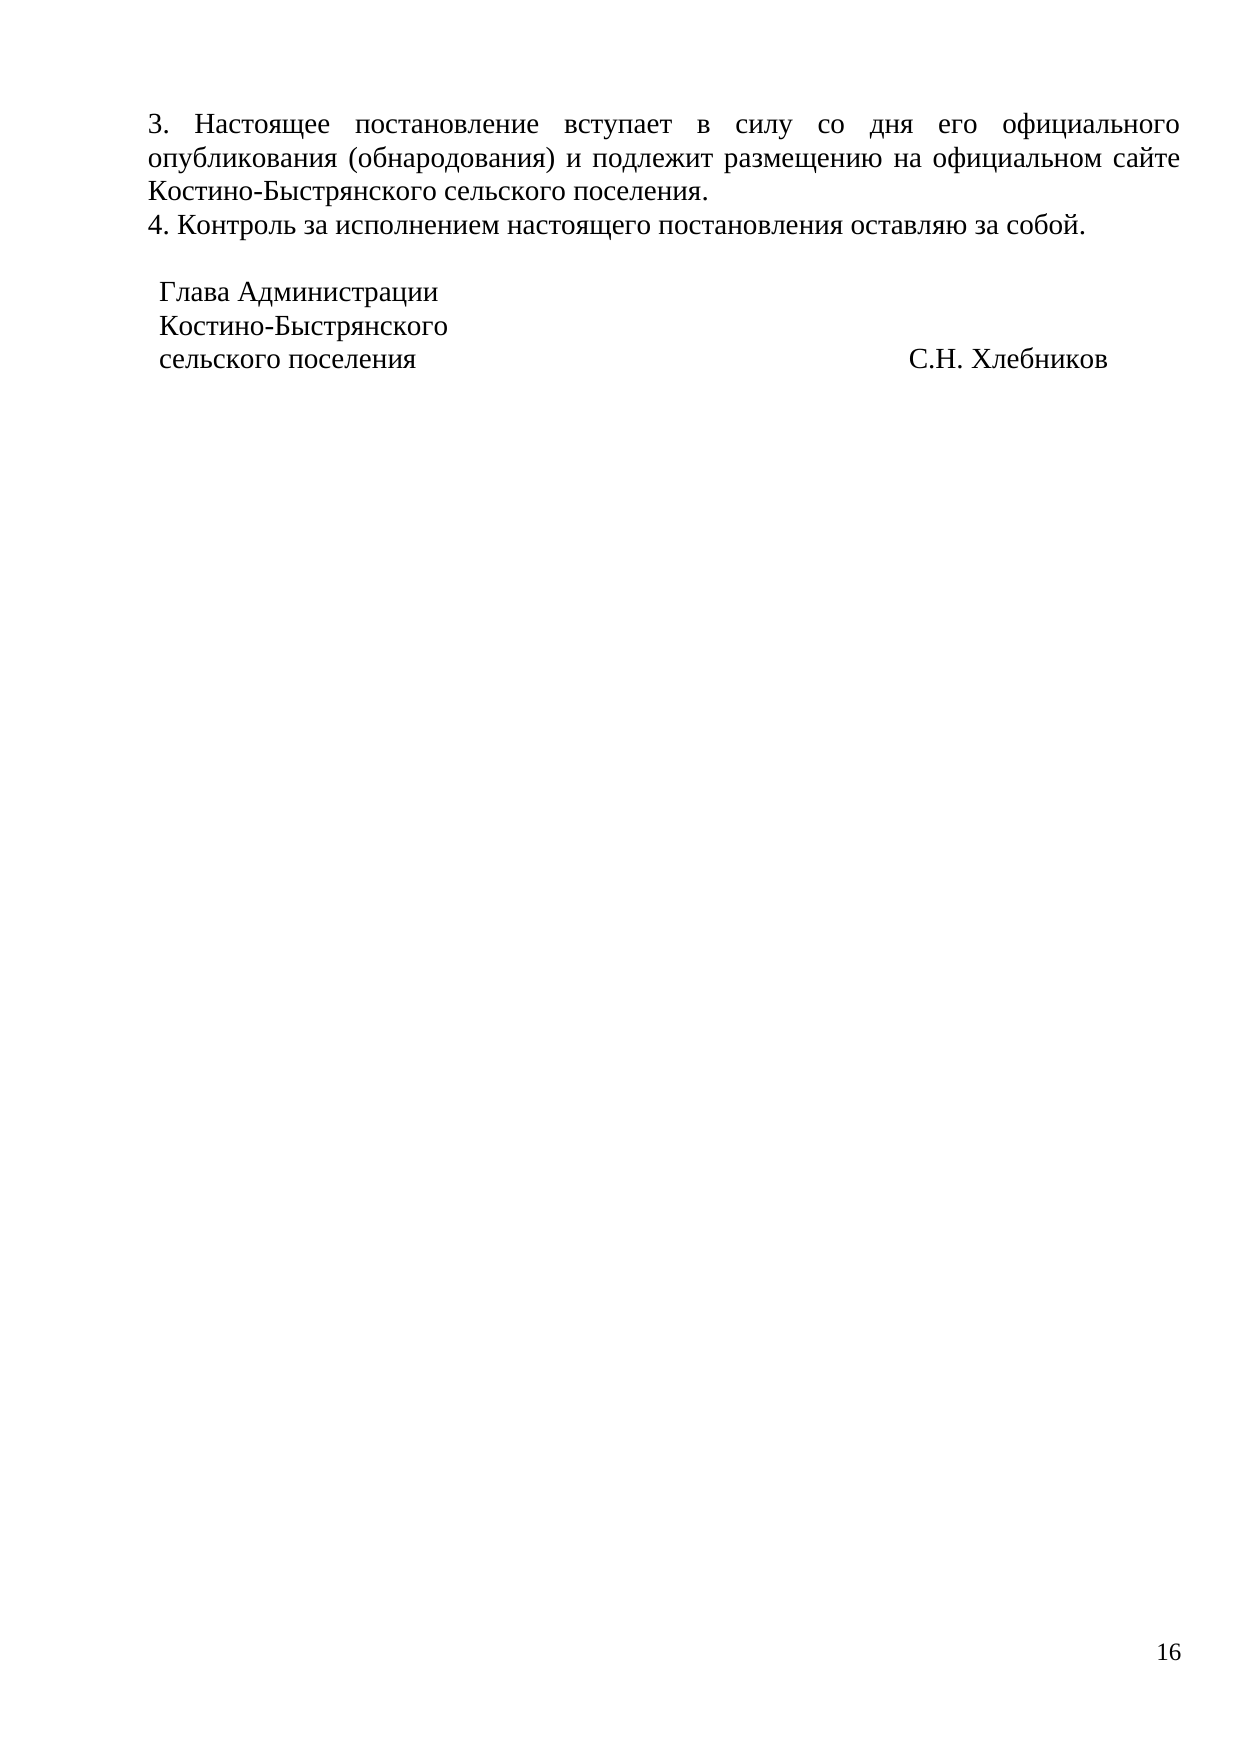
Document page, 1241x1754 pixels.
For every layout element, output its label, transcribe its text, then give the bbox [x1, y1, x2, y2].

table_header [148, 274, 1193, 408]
text 3. Настоящее постановление вступает в силу со дня его официального опубликования (обнародования) и подлежит размещению на официальном сайте Костино-Быстрянского сельского поселения. [148, 106, 1181, 207]
text 4. Контроль за исполнением настоящего постановления оставляю за собой. [148, 207, 1181, 241]
